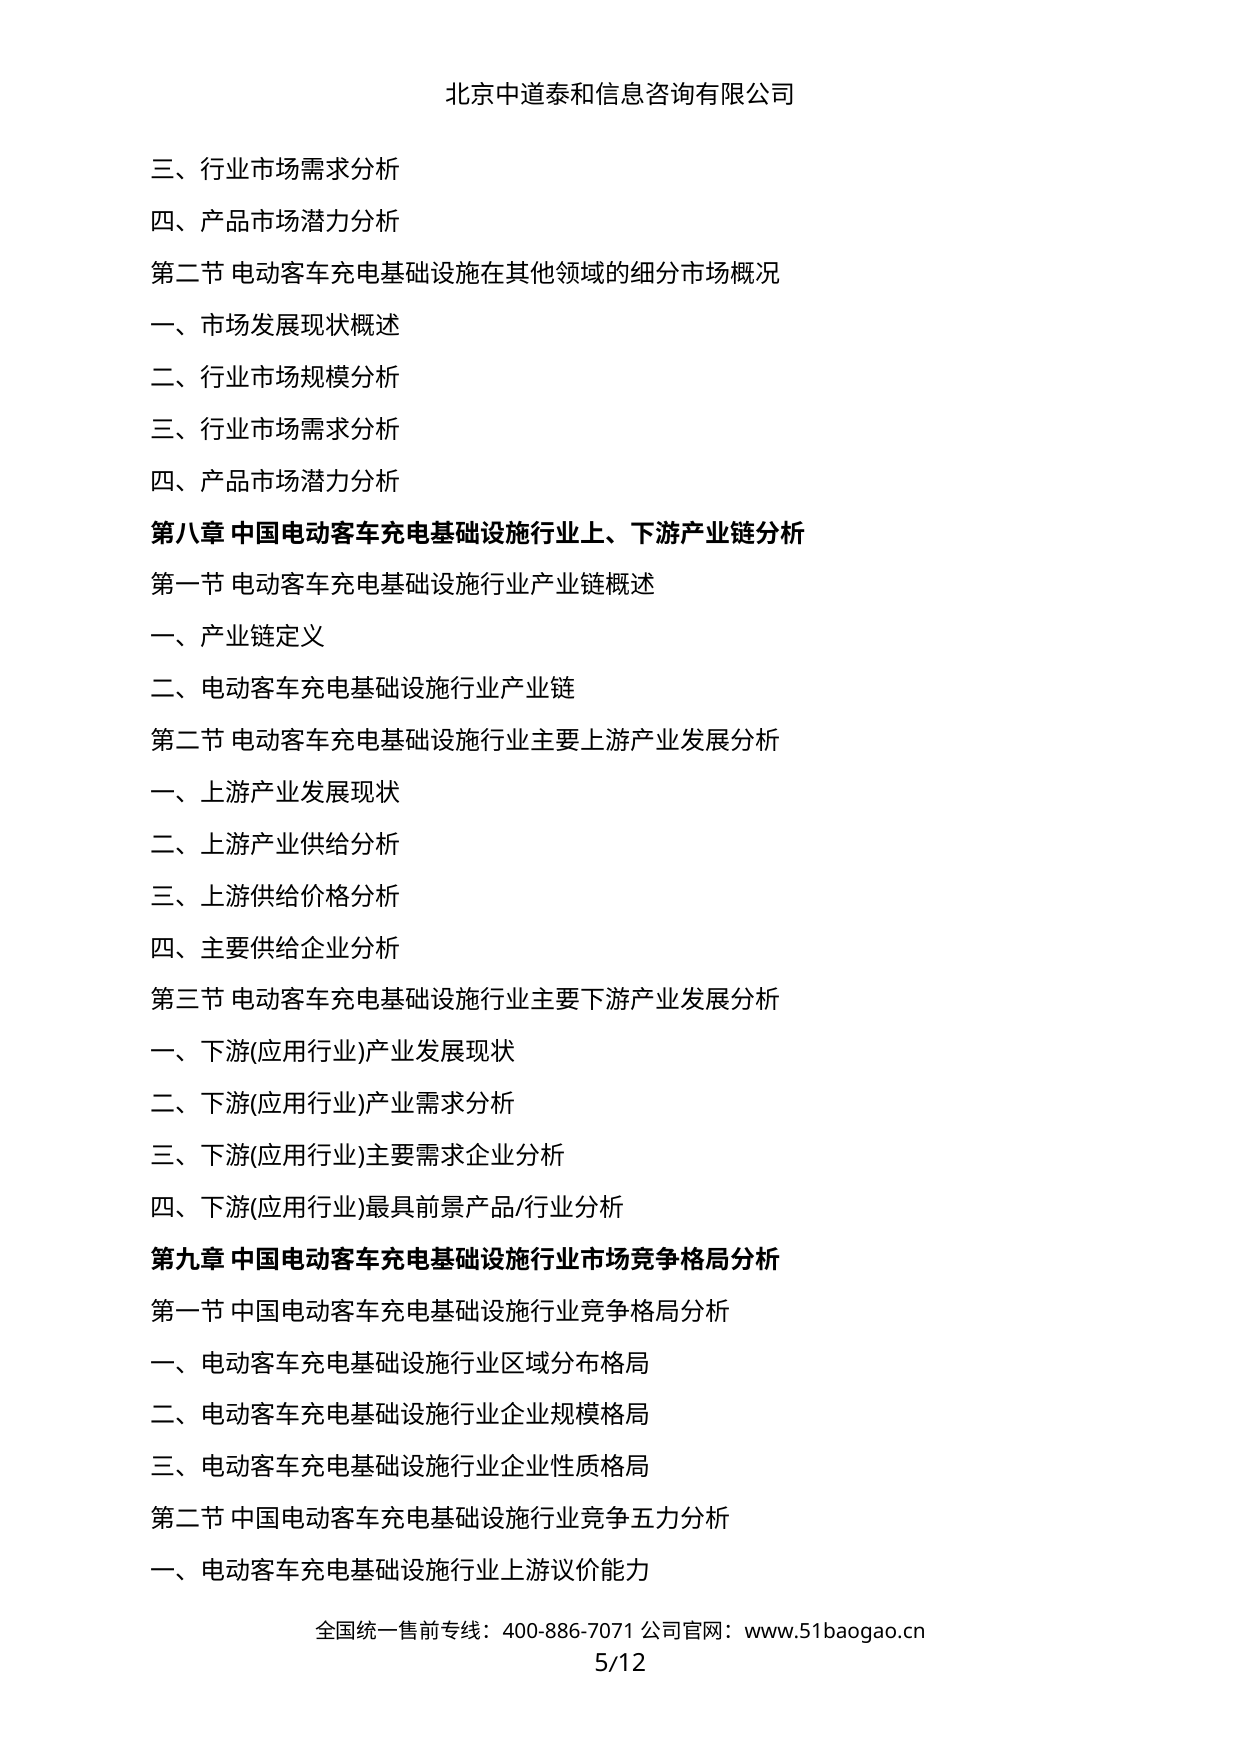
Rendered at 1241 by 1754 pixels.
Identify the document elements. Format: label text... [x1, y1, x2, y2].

text 四、产品市场潜力分析 [150, 461, 1090, 497]
text 一、电动客车充电基础设施行业区域分布格局 [150, 1343, 1090, 1379]
text 一、下游(应用行业)产业发展现状 [150, 1032, 1090, 1068]
text 一、市场发展现状概述 [150, 306, 1090, 342]
text 第一节 电动客车充电基础设施行业产业链概述 [150, 565, 1090, 601]
text 一、电动客车充电基础设施行业上游议价能力 [150, 1551, 1090, 1587]
text 第一节 中国电动客车充电基础设施行业竞争格局分析 [150, 1291, 1090, 1327]
text 第二节 中国电动客车充电基础设施行业竞争五力分析 [150, 1499, 1090, 1535]
text 第九章 中国电动客车充电基础设施行业市场竞争格局分析 [150, 1239, 1090, 1276]
text 三、行业市场需求分析 [150, 150, 1090, 186]
text 二、行业市场规模分析 [150, 357, 1090, 394]
text 二、电动客车充电基础设施行业产业链 [150, 669, 1090, 705]
text 二、下游(应用行业)产业需求分析 [150, 1084, 1090, 1120]
text 三、电动客车充电基础设施行业企业性质格局 [150, 1447, 1090, 1483]
text 四、主要供给企业分析 [150, 928, 1090, 964]
text 二、电动客车充电基础设施行业企业规模格局 [150, 1395, 1090, 1431]
text 第三节 电动客车充电基础设施行业主要下游产业发展分析 [150, 980, 1090, 1016]
text 四、下游(应用行业)最具前景产品/行业分析 [150, 1187, 1090, 1224]
text 一、上游产业发展现状 [150, 772, 1090, 809]
text 三、上游供给价格分析 [150, 876, 1090, 912]
text 第八章 中国电动客车充电基础设施行业上、下游产业链分析 [150, 513, 1090, 549]
text 一、产业链定义 [150, 617, 1090, 653]
text 二、上游产业供给分析 [150, 824, 1090, 861]
text 三、行业市场需求分析 [150, 409, 1090, 446]
text 四、产品市场潜力分析 [150, 202, 1090, 238]
text 三、下游(应用行业)主要需求企业分析 [150, 1136, 1090, 1172]
text 第二节 电动客车充电基础设施行业主要上游产业发展分析 [150, 721, 1090, 757]
text 第二节 电动客车充电基础设施在其他领域的细分市场概况 [150, 254, 1090, 290]
